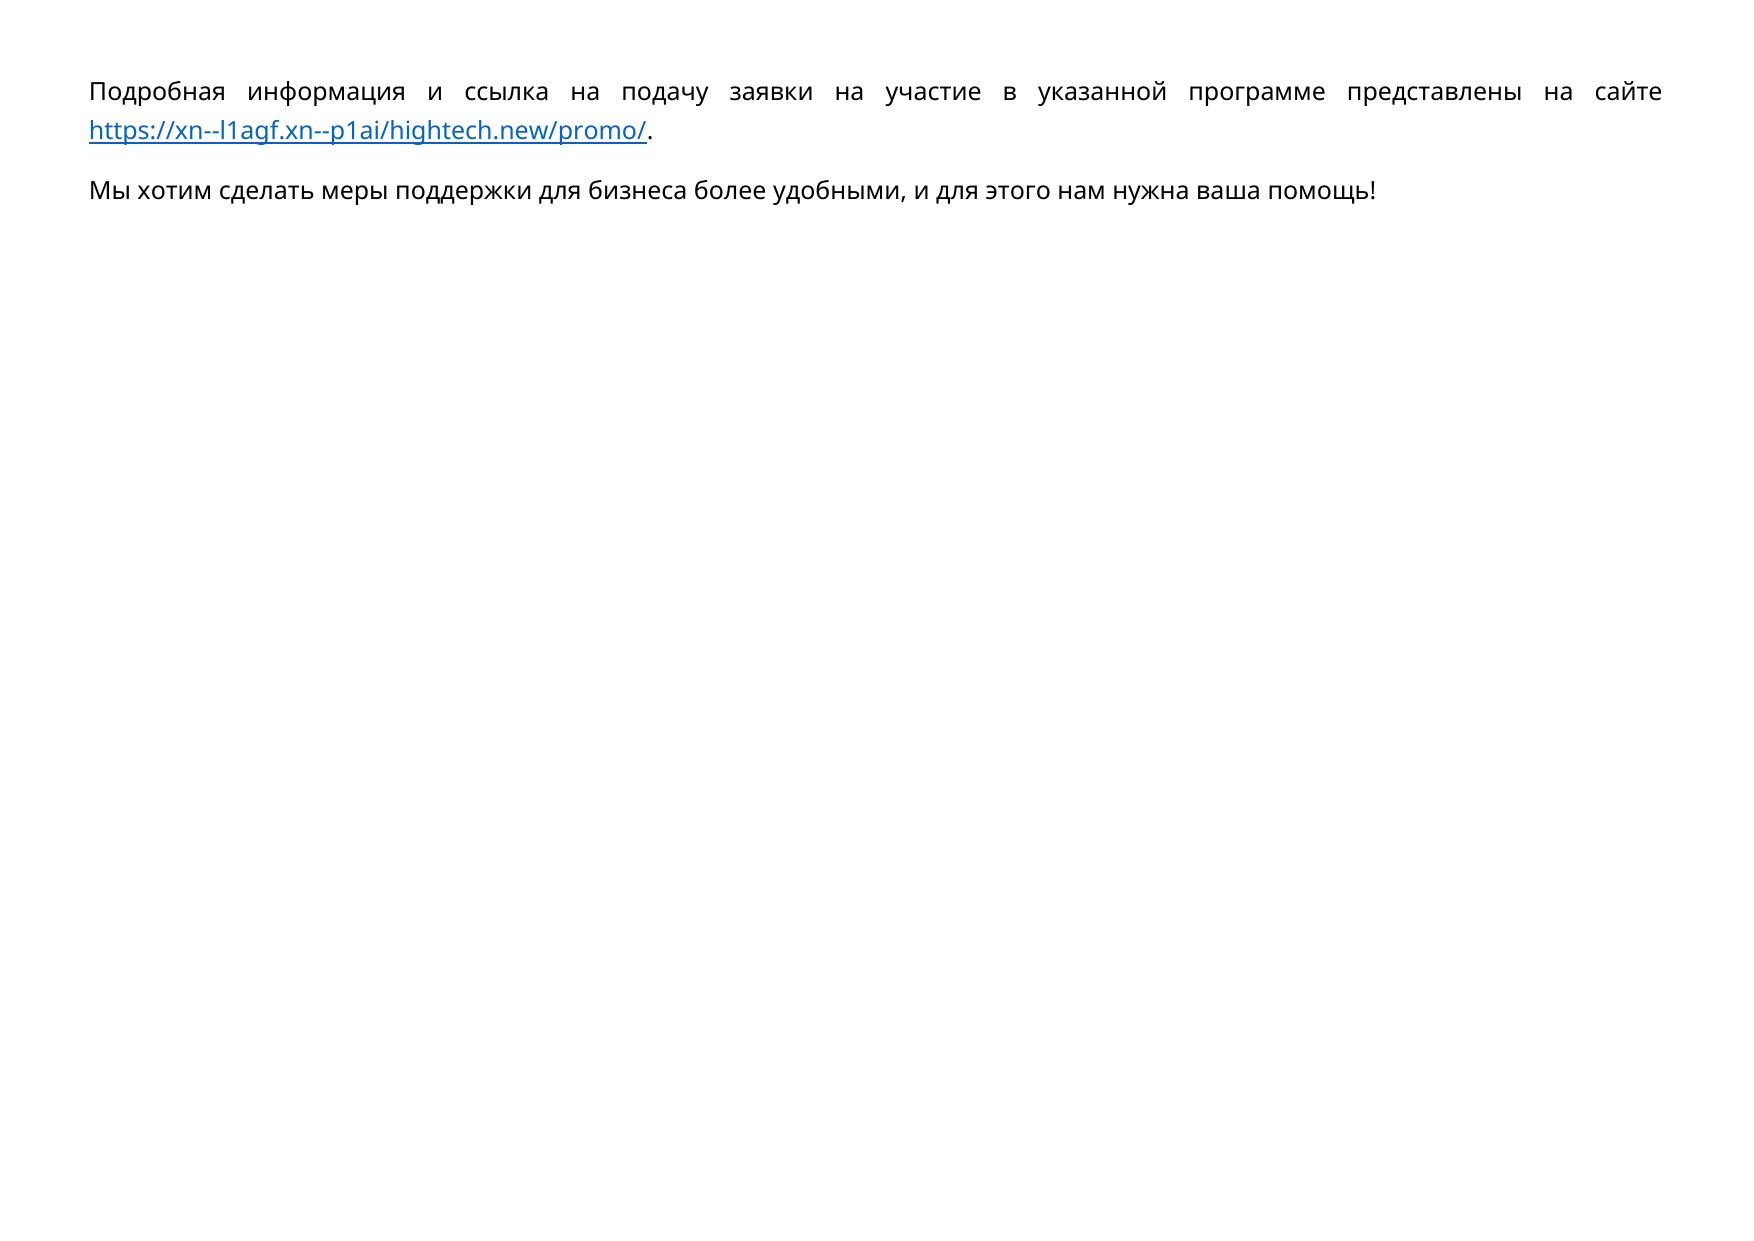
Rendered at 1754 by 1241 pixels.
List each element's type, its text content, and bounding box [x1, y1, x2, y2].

text Мы хотим сделать меры поддержки для бизнеса более удобными, и для этого нам нужна ваша помощь! [89, 173, 1665, 207]
text Подробная информация и ссылка на подачу заявки на участие в указанной программе представлены на сайте https://xn--l1agf.xn--p1ai/hightech.new/promo/. [89, 74, 1665, 147]
